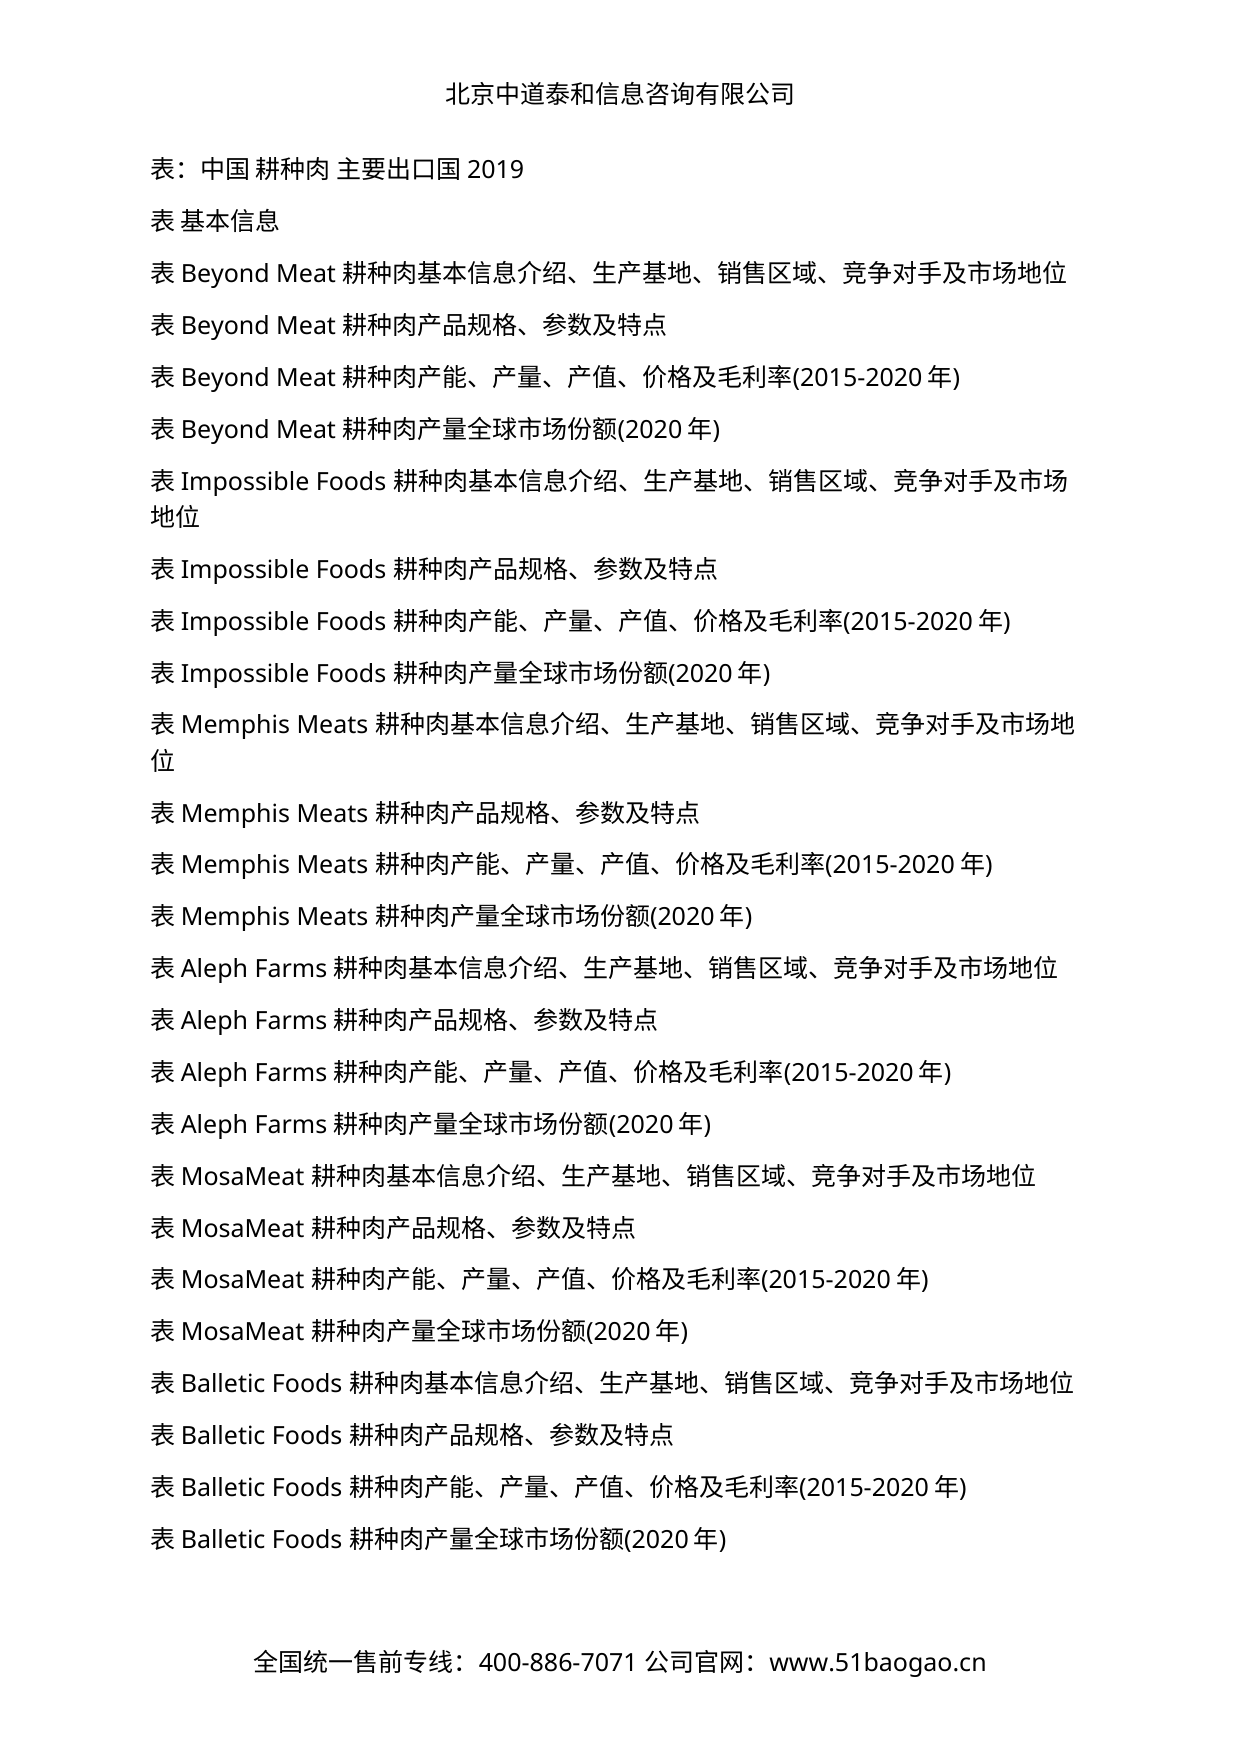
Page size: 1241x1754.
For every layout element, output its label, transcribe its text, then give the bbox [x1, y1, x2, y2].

text 表 Memphis Meats 耕种肉基本信息介绍、生产基地、销售区域、竞争对手及市场地位 [150, 705, 1090, 777]
text 表 Impossible Foods 耕种肉基本信息介绍、生产基地、销售区域、竞争对手及市场地位 [150, 461, 1090, 534]
text 表 Balletic Foods 耕种肉产品规格、参数及特点 [150, 1416, 1090, 1452]
text 表 MosaMeat 耕种肉产量全球市场份额(2020年) [150, 1312, 1090, 1348]
text 表 Beyond Meat 耕种肉基本信息介绍、生产基地、销售区域、竞争对手及市场地位 [150, 254, 1090, 290]
text 表 Beyond Meat 耕种肉产量全球市场份额(2020年) [150, 409, 1090, 446]
text 表 Beyond Meat 耕种肉产品规格、参数及特点 [150, 306, 1090, 342]
text 表：中国 耕种肉 主要出口国 2019 [150, 150, 1090, 186]
text 表 Impossible Foods 耕种肉产能、产量、产值、价格及毛利率(2015-2020年) [150, 601, 1090, 637]
text 表 Beyond Meat 耕种肉产能、产量、产值、价格及毛利率(2015-2020年) [150, 357, 1090, 394]
text 表 Aleph Farms 耕种肉产量全球市场份额(2020年) [150, 1104, 1090, 1141]
text 表 Balletic Foods 耕种肉产能、产量、产值、价格及毛利率(2015-2020年) [150, 1467, 1090, 1504]
text 表 Impossible Foods 耕种肉产品规格、参数及特点 [150, 549, 1090, 586]
text 表 MosaMeat 耕种肉基本信息介绍、生产基地、销售区域、竞争对手及市场地位 [150, 1156, 1090, 1192]
text 表 Aleph Farms 耕种肉产品规格、参数及特点 [150, 1001, 1090, 1037]
text 表 Impossible Foods 耕种肉产量全球市场份额(2020年) [150, 653, 1090, 689]
text 表 MosaMeat 耕种肉产品规格、参数及特点 [150, 1208, 1090, 1244]
text 表 Memphis Meats 耕种肉产能、产量、产值、价格及毛利率(2015-2020年) [150, 845, 1090, 881]
text 表 Balletic Foods 耕种肉基本信息介绍、生产基地、销售区域、竞争对手及市场地位 [150, 1364, 1090, 1400]
text 表 MosaMeat 耕种肉产能、产量、产值、价格及毛利率(2015-2020年) [150, 1260, 1090, 1296]
text 表 Aleph Farms 耕种肉产能、产量、产值、价格及毛利率(2015-2020年) [150, 1052, 1090, 1089]
text 表 Memphis Meats 耕种肉产品规格、参数及特点 [150, 793, 1090, 829]
text 表 Aleph Farms 耕种肉基本信息介绍、生产基地、销售区域、竞争对手及市场地位 [150, 949, 1090, 985]
text 表 Balletic Foods 耕种肉产量全球市场份额(2020年) [150, 1519, 1090, 1556]
text 表 基本信息 [150, 202, 1090, 238]
text 表 Memphis Meats 耕种肉产量全球市场份额(2020年) [150, 897, 1090, 933]
